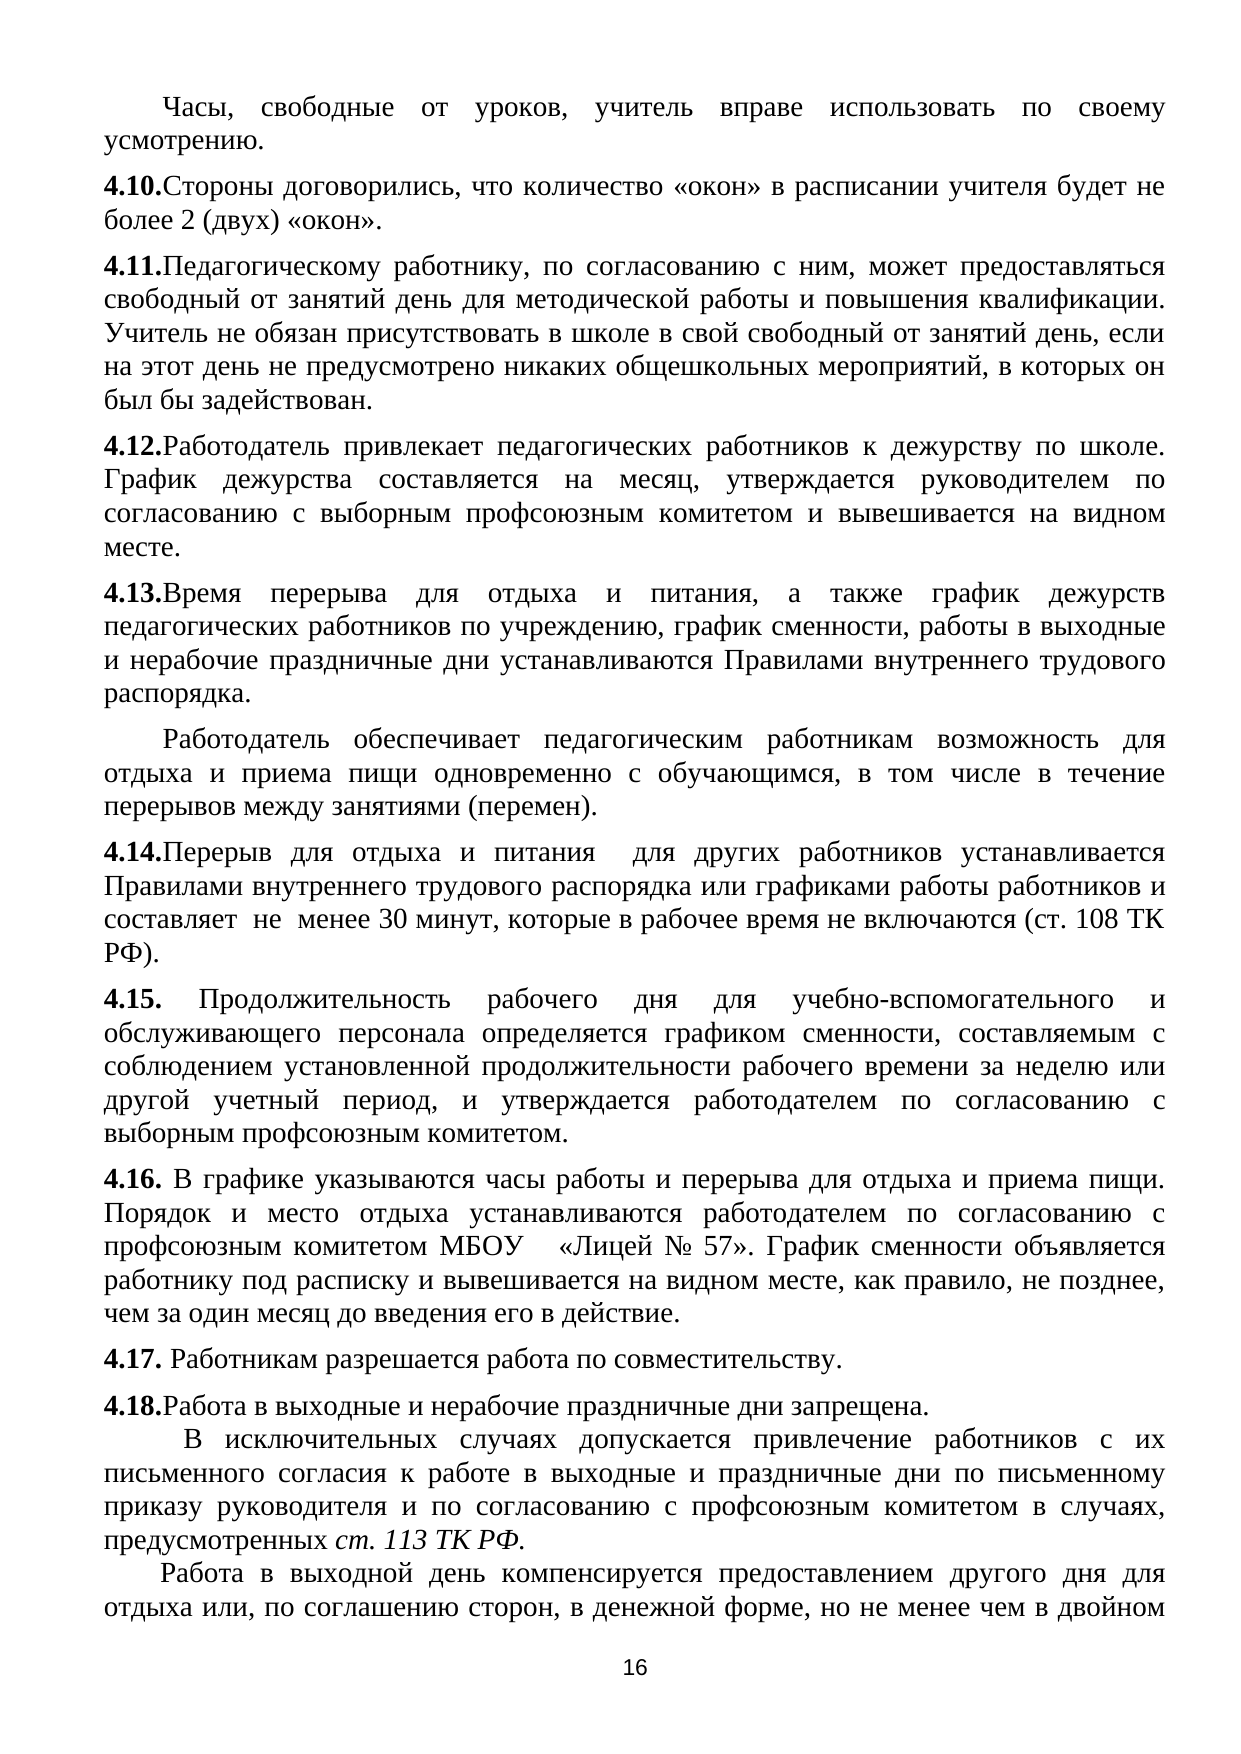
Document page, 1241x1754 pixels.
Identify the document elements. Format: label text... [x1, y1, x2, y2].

list Стороны договорились, что количество «окон» в расписании учителя будет не более 2 (двух) «окон». [103, 168, 1166, 235]
list Педагогическому работнику, по согласованию с ним, может предоставляться свободный от занятий день для методической работы и повышения квалификации. Учитель не обязан присутствовать в школе в свой свободный от занятий день, если на этот день не предусмотрено никаких общешкольных мероприятий, в которых он был бы задействован. [103, 248, 1166, 416]
text В исключительных случаях допускается привлечение работников с их письменного согласия к работе в выходные и праздничные дни по письменному приказу руководителя и по согласованию с профсоюзным комитетом в случаях, предусмотренных ст. 113 ТК РФ. [103, 1421, 1166, 1555]
list Время перерыва для отдыха и питания, а также график дежурств педагогических работников по учреждению, график сменности, работы в выходные и нерабочие праздничные дни устанавливаются Правилами внутреннего трудового распорядка. [103, 575, 1166, 709]
list В графике указываются часы работы и перерыва для отдыха и приема пищи. Порядок и место отдыха устанавливаются работодателем по согласованию с профсоюзным комитетом МБОУ «Лицей № 57». График сменности объявляется работнику под расписку и вывешивается на видном месте, как правило, не позднее, чем за один месяц до введения его в действие. [103, 1161, 1166, 1329]
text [103, 1555, 1166, 1622]
text Часы, свободные от уроков, учитель вправе использовать по своему усмотрению. [103, 89, 1166, 156]
list Работодатель привлекает педагогических работников к дежурству по школе. График дежурства составляется на месяц, утверждается руководителем по согласованию с выборным профсоюзным комитетом и вывешивается на видном месте. [103, 428, 1166, 562]
text Работодатель обеспечивает педагогическим работникам возможность для отдыха и приема пищи одновременно с обучающимся, в том числе в течение перерывов между занятиями (перемен). [103, 721, 1166, 822]
list Работникам разрешается работа по совместительству. [103, 1342, 1166, 1375]
list Продолжительность рабочего дня для учебно-вспомогательного и обслуживающего персонала определяется графиком сменности, составляемым с соблюдением установленной продолжительности рабочего времени за неделю или другой учетный период, и утверждается работодателем по согласованию с выборным профсоюзным комитетом. [103, 981, 1166, 1149]
list Работа в выходные и нерабочие праздничные дни запрещена. [103, 1388, 1166, 1421]
list Перерыв для отдыха и питания для других работников устанавливается Правилами внутреннего трудового распорядка или графиками работы работников и составляет не менее 30 минут, которые в рабочее время не включаются (ст. 108 ТК РФ). [103, 834, 1166, 969]
